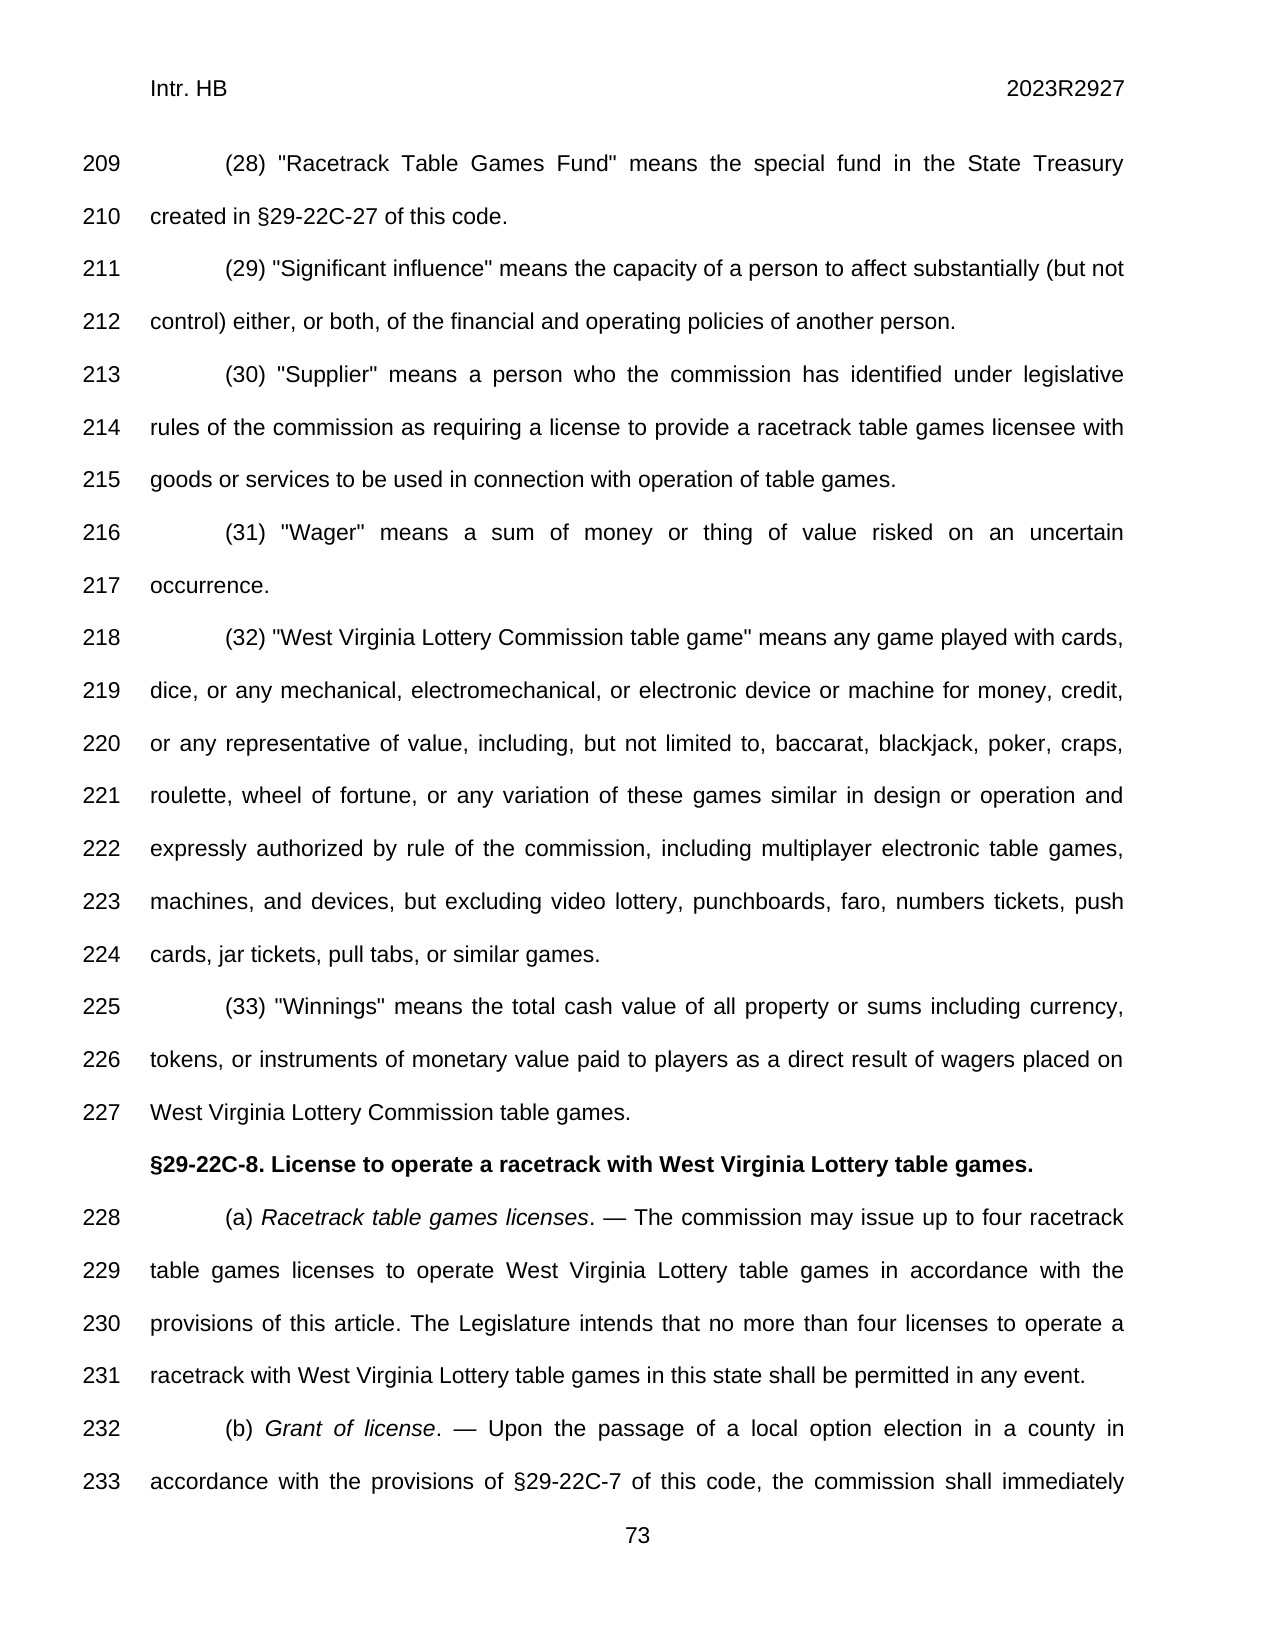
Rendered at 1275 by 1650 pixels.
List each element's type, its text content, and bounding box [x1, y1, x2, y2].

text (33) "Winnings" means the total cash value of all property or sums including currency, tokens, or instruments of monetary value paid to players as a direct result of wagers placed on West Virginia Lottery Commission table games. [150, 993, 1125, 1125]
text (a) Racetrack table games licenses. — The commission may issue up to four racetrack table games licenses to operate West Virginia Lottery table games in accordance with the provisions of this article. The Legislature intends that no more than four licenses to operate a racetrack with West Virginia Lottery table games in this state shall be permitted in any event. [150, 1204, 1125, 1389]
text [150, 1415, 1125, 1494]
text (28) "Racetrack Table Games Fund" means the special fund in the State Treasury created in §29-22C-27 of this code. [150, 150, 1125, 229]
text (30) "Supplier" means a person who the commission has identified under legislative rules of the commission as requiring a license to provide a racetrack table games licensee with goods or services to be used in connection with operation of table games. [150, 361, 1125, 493]
text (32) "West Virginia Lottery Commission table game" means any game played with cards, dice, or any mechanical, electromechanical, or electronic device or machine for money, credit, or any representative of value, including, but not limited to, baccarat, blackjack, poker, craps, roulette, wheel of fortune, or any variation of these games similar in design or operation and expressly authorized by rule of the commission, including multiplayer electronic table games, machines, and devices, but excluding video lottery, punchboards, faro, numbers tickets, push cards, jar tickets, pull tabs, or similar games. [150, 624, 1125, 967]
text (29) "Significant influence" means the capacity of a person to affect substantially (but not control) either, or both, of the financial and operating policies of another person. [150, 255, 1125, 334]
subtitle §29-22C-8. License to operate a racetrack with West Virginia Lottery table games. [150, 1151, 1125, 1178]
text (31) "Wager" means a sum of money or thing of value risked on an uncertain occurrence. [150, 519, 1125, 598]
